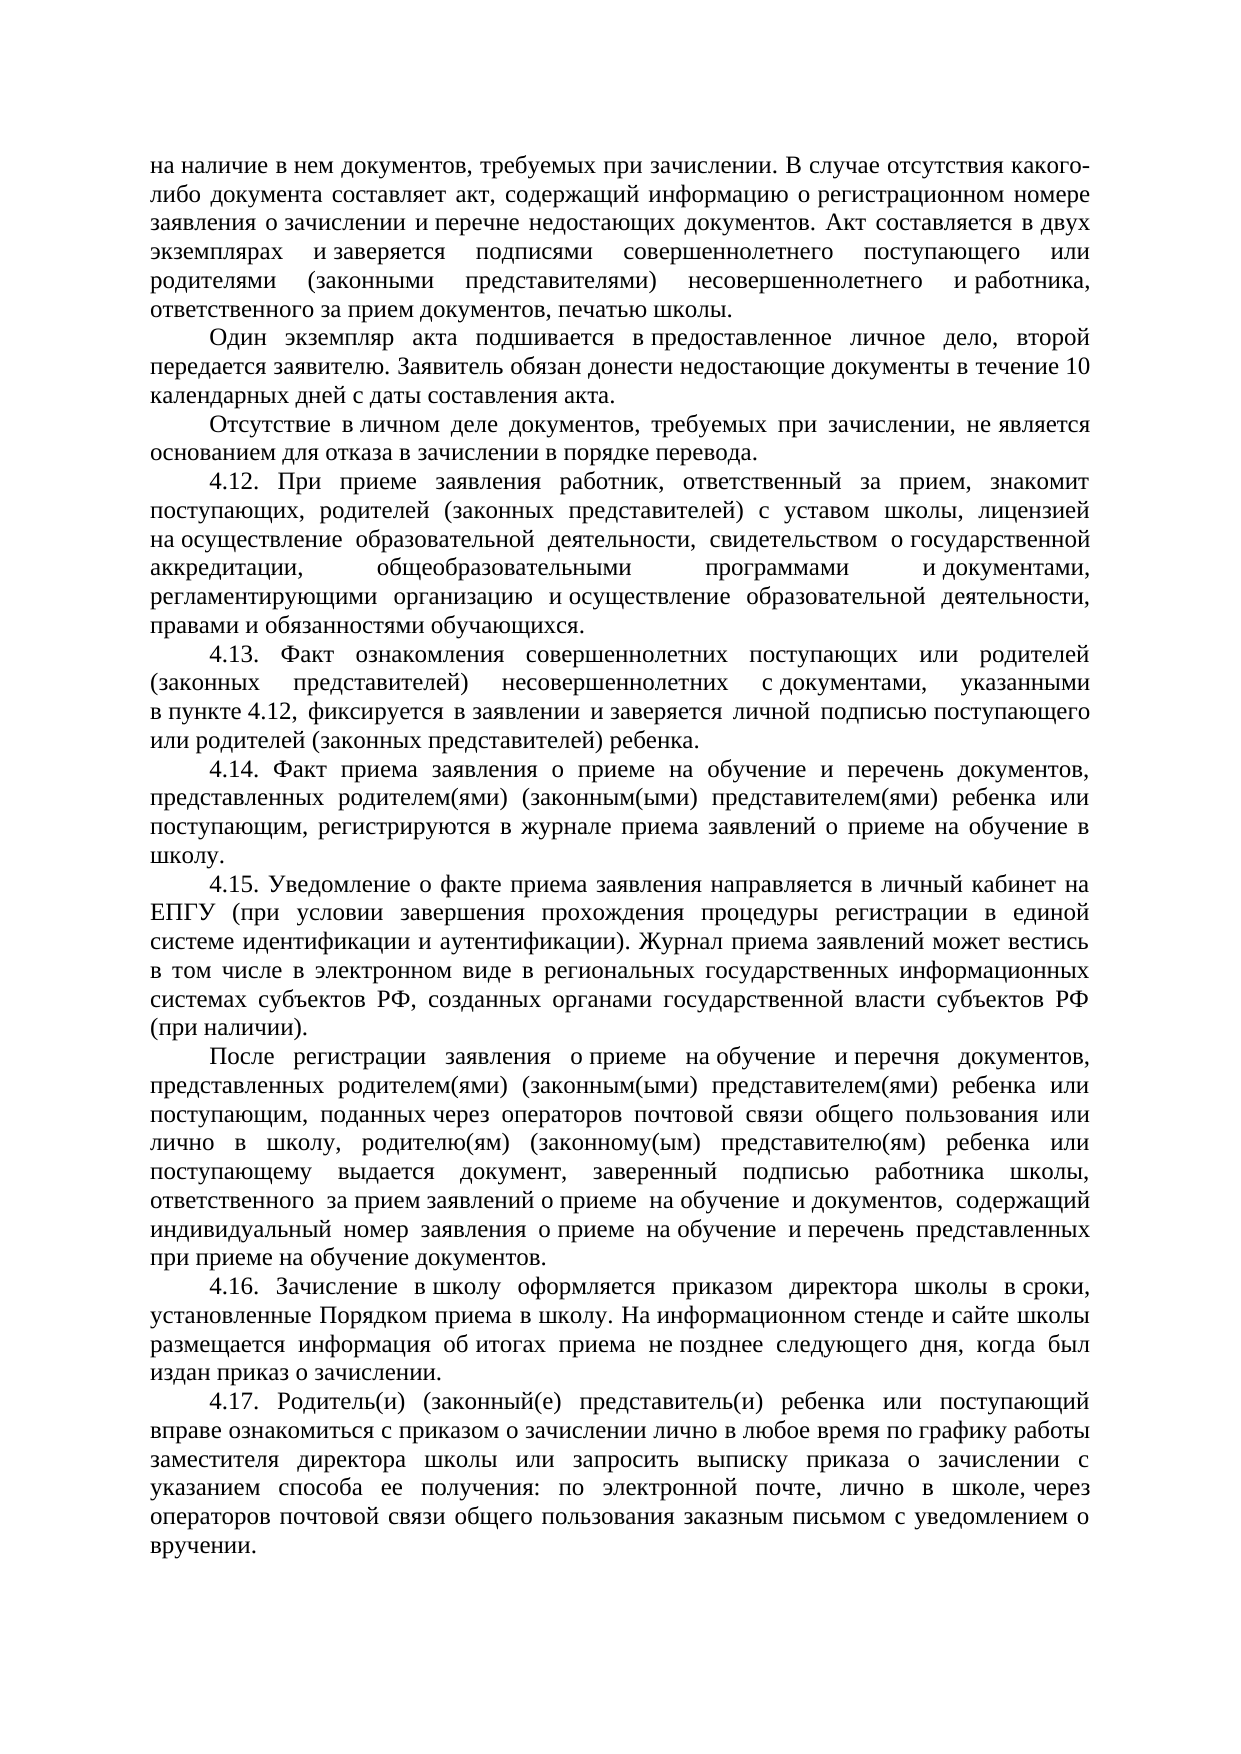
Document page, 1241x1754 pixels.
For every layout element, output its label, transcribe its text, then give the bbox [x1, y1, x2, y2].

text 4.17. Родитель(и) (законный(е) представитель(и) ребенка или поступающий вправе ознакомиться с приказом о зачислении лично в любое время по графику работы заместителя директора школы или запросить выписку приказа о зачислении с указанием способа ее получения: по электронной почте, лично в школе, через операторов почтовой связи общего пользования заказным письмом с уведомлением о вручении. [150, 1386, 1090, 1559]
text 4.14. Факт приема заявления о приеме на обучение и перечень документов, представленных родителем(ями) (законным(ыми) представителем(ями) ребенка или поступающим, регистрируются в журнале приема заявлений о приеме на обучение в школу. [150, 754, 1090, 869]
text 4.15. Уведомление о факте приема заявления направляется в личный кабинет на ЕПГУ (при условии завершения прохождения процедуры регистрации в единой системе идентификации и аутентификации). Журнал приема заявлений может вестись в том числе в электронном виде в региональных государственных информационных системах субъектов РФ, созданных органами государственной власти субъектов РФ (при наличии). [150, 869, 1090, 1041]
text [150, 150, 1090, 322]
text 4.13. Факт ознакомления совершеннолетних поступающих или родителей (законных представителей) несовершеннолетних с документами, указанными в пункте 4.12, фиксируется в заявлении и заверяется личной подписью поступающего или родителей (законных представителей) ребенка. [150, 639, 1090, 754]
text Один экземпляр акта подшивается в предоставленное личное дело, второй передается заявителю. Заявитель обязан донести недостающие документы в течение 10 календарных дней с даты составления акта. [150, 322, 1090, 409]
text 4.12. При приеме заявления работник, ответственный за прием, знакомит поступающих, родителей (законных представителей) с уставом школы, лицензией на осуществление образовательной деятельности, свидетельством о государственной аккредитации, общеобразовательными программами и документами, регламентирующими организацию и осуществление образовательной деятельности, правами и обязанностями обучающихся. [150, 466, 1090, 639]
text 4.16. Зачисление в школу оформляется приказом директора школы в сроки, установленные Порядком приема в школу. На информационном стенде и сайте школы размещается информация об итогах приема не позднее следующего дня, когда был издан приказ о зачислении. [150, 1271, 1090, 1386]
text Отсутствие в личном деле документов, требуемых при зачислении, не является основанием для отказа в зачислении в порядке перевода. [150, 409, 1090, 466]
text После регистрации заявления о приеме на обучение и перечня документов, представленных родителем(ями) (законным(ыми) представителем(ями) ребенка или поступающим, поданных через операторов почтовой связи общего пользования или лично в школу, родителю(ям) (законному(ым) представителю(ям) ребенка или поступающему выдается документ, заверенный подписью работника школы, ответственного за прием заявлений о приеме на обучение и документов, содержащий индивидуальный номер заявления о приеме на обучение и перечень представленных при приеме на обучение документов. [150, 1041, 1090, 1271]
